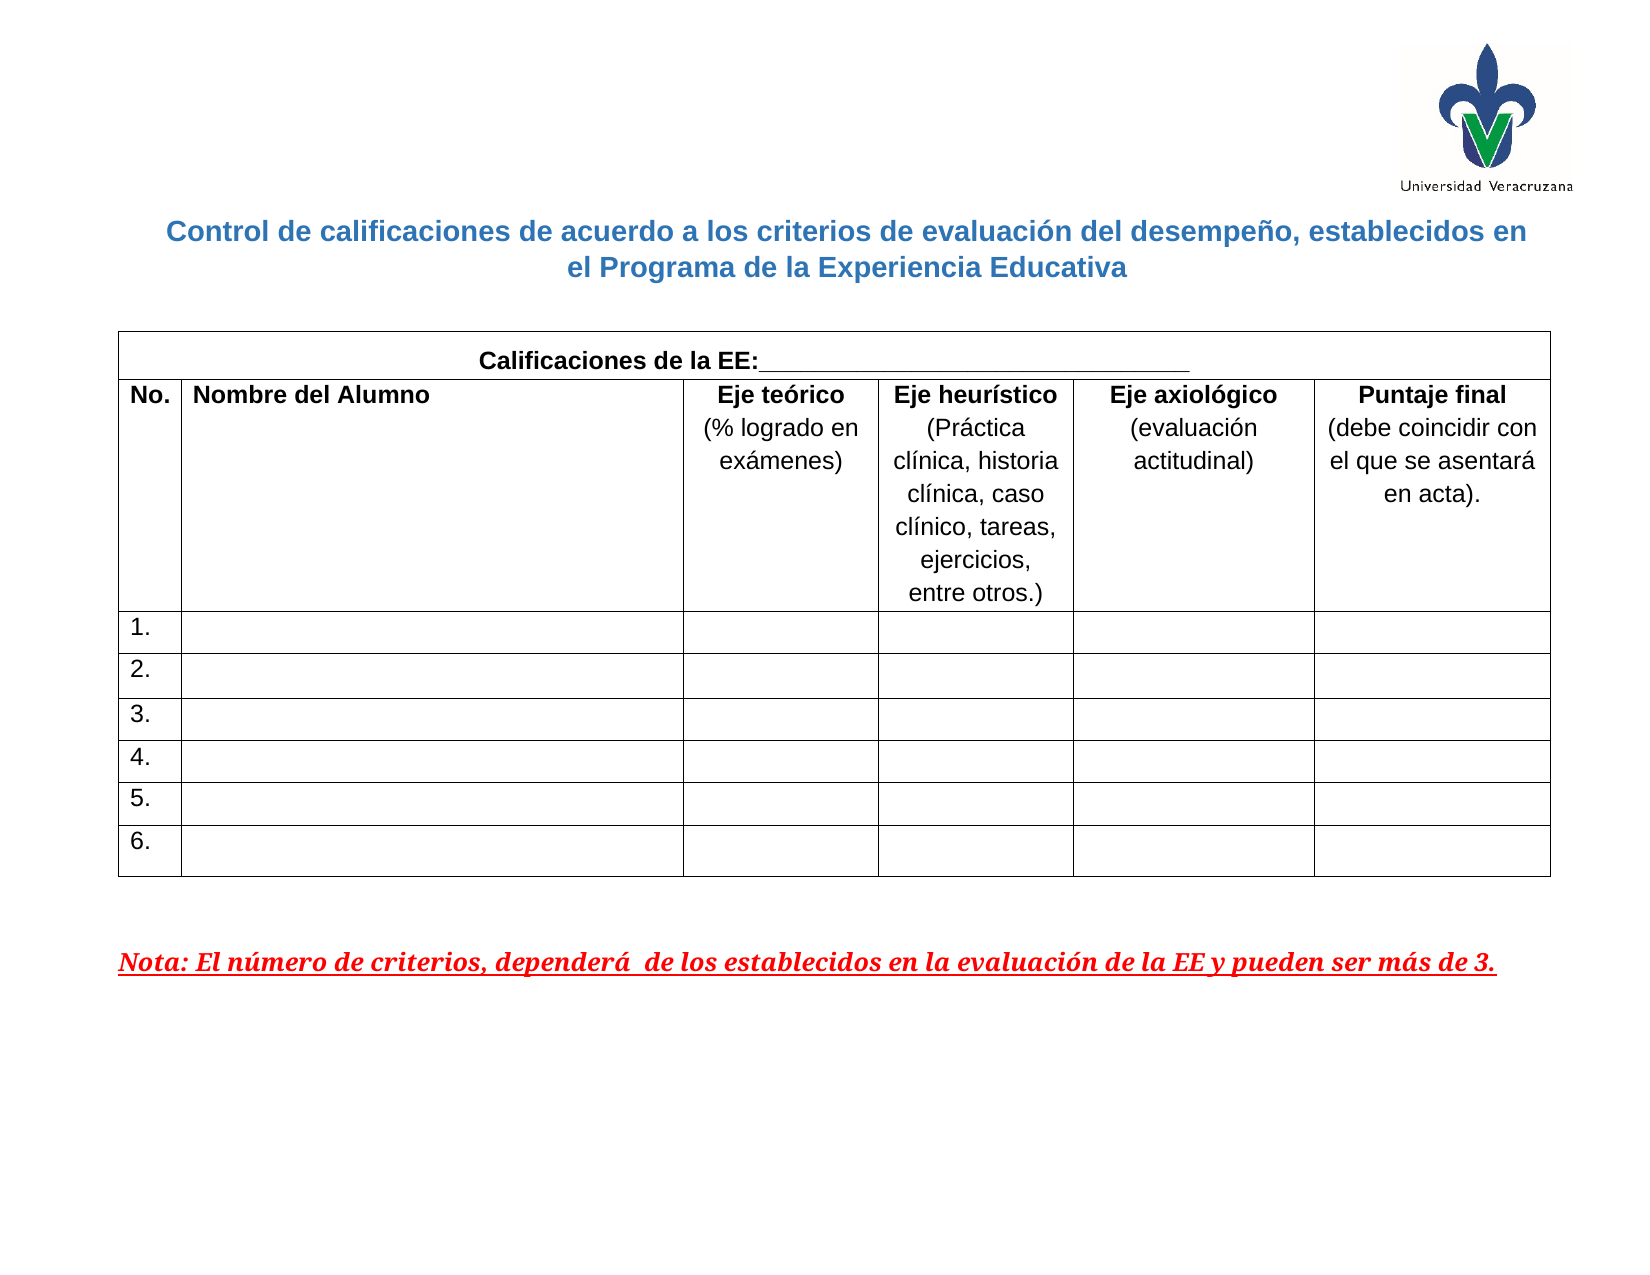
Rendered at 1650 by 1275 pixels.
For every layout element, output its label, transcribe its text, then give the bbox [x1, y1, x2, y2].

table_cell [182, 741, 683, 782]
picture [1401, 43, 1573, 191]
table_cell [1315, 699, 1550, 740]
table_cell Eje heurístico (Práctica clínica, historia clínica, caso clínico, tareas, ejercicios, entre otros.) [879, 380, 1073, 611]
table_cell [684, 783, 878, 825]
table_cell No. [119, 380, 181, 611]
table_cell [1074, 741, 1314, 782]
table_cell 4. [119, 741, 181, 782]
table_cell [182, 699, 683, 740]
table_cell [182, 826, 683, 876]
table_cell [1315, 612, 1550, 653]
table_cell [684, 699, 878, 740]
table_cell Eje axiológico (evaluación actitudinal) [1074, 380, 1314, 611]
table_cell [684, 654, 878, 698]
table_cell [1315, 826, 1550, 876]
table_cell [684, 741, 878, 782]
table_cell [182, 783, 683, 825]
table_cell [182, 612, 683, 653]
text Nota: El número de criterios, dependerá de los establecidos en la evaluación de la EE y pueden ser más de 3. [118, 945, 1532, 979]
table_cell [879, 612, 1073, 653]
table_cell [1074, 783, 1314, 825]
subtitle Control de calificaciones de acuerdo a los criterios de evaluación del desempeño, establecidos en el Programa de la Experiencia Educativa [162, 214, 1532, 284]
table_cell [684, 826, 878, 876]
table_cell Eje teórico (% logrado en exámenes) [684, 380, 878, 611]
table_cell [1315, 741, 1550, 782]
table_cell [1074, 612, 1314, 653]
table_cell 3. [119, 699, 181, 740]
table_cell [1074, 699, 1314, 740]
table_cell [1315, 783, 1550, 825]
table_cell [1074, 654, 1314, 698]
table_cell [879, 826, 1073, 876]
table_header Calificaciones de la EE:_______________________________ [119, 332, 1550, 379]
table_cell [684, 612, 878, 653]
table_cell [1315, 654, 1550, 698]
table_cell Puntaje final (debe coincidir con el que se asentará en acta). [1315, 380, 1550, 611]
table_cell 5. [119, 783, 181, 825]
table_cell [879, 699, 1073, 740]
table_cell 1. [119, 612, 181, 653]
table_cell [182, 654, 683, 698]
table_cell [879, 654, 1073, 698]
table_cell Nombre del Alumno [182, 380, 683, 611]
table_cell [879, 741, 1073, 782]
table_cell [879, 783, 1073, 825]
table_cell 6. [119, 826, 181, 876]
table_cell 2. [119, 654, 181, 698]
table_cell [1074, 826, 1314, 876]
